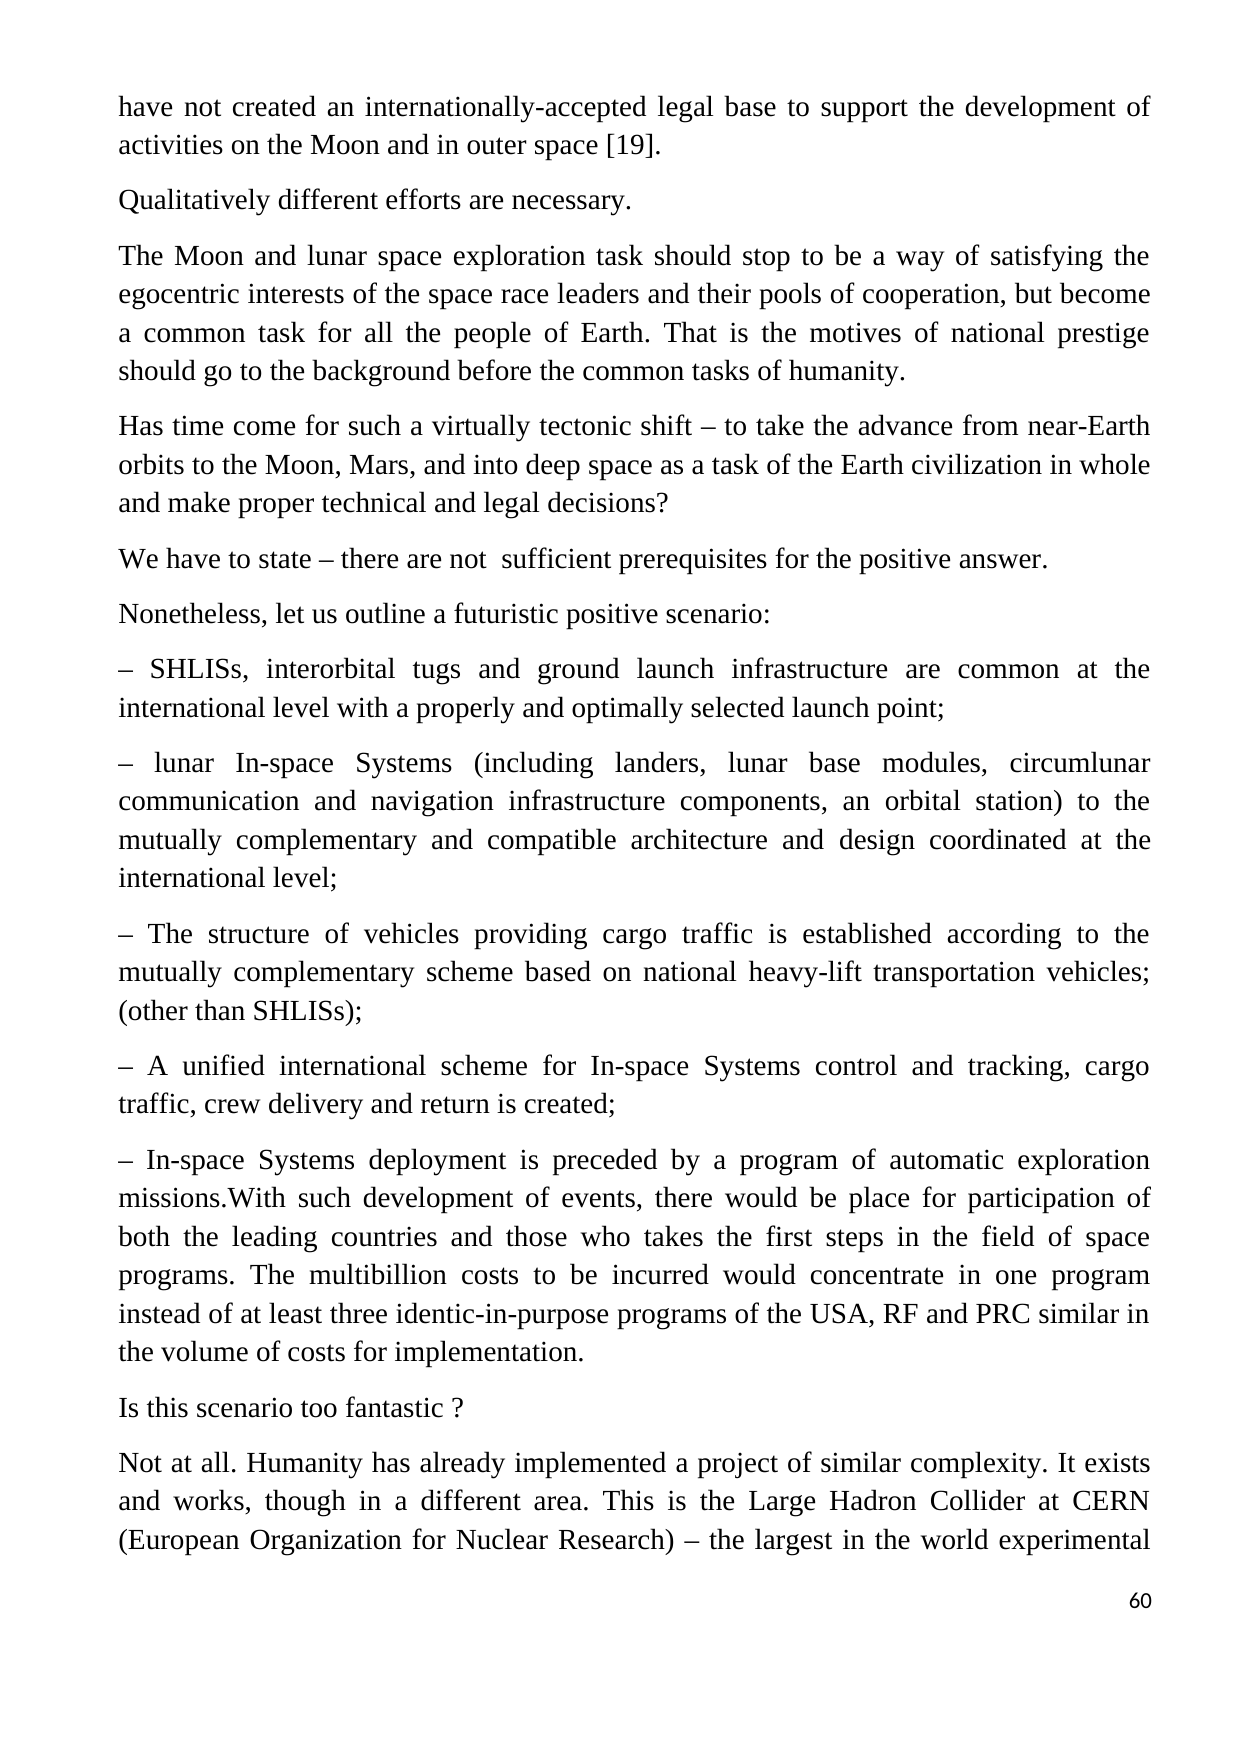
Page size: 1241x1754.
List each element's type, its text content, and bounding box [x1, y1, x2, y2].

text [118, 89, 1152, 161]
text – SHLISs, interorbital tugs and ground launch infrastructure are common at the international level with a properly and optimally selected launch point; [118, 651, 1152, 723]
text Qualitatively different efforts are necessary. [118, 182, 1152, 216]
text – lunar In-space Systems (including landers, lunar base modules, circumlunar communication and navigation infrastructure components, an orbital station) to the mutually complementary and compatible architecture and design coordinated at the international level; [118, 745, 1152, 894]
text The Moon and lunar space exploration task should stop to be a way of satisfying the egocentric interests of the space race leaders and their pools of cooperation, but become a common task for all the people of Earth. That is the motives of national prestige should go to the background before the common tasks of humanity. [118, 238, 1152, 387]
text We have to state – there are not sufficient prerequisites for the positive answer. [118, 541, 1152, 574]
text Nonetheless, let us outline a futuristic positive scenario: [118, 596, 1152, 629]
text Has time come for such a virtually tectonic shift – to take the advance from near-Earth orbits to the Moon, Mars, and into deep space as a task of the Earth civilization in whole and make proper technical and legal decisions? [118, 408, 1152, 519]
text – The structure of vehicles providing cargo traffic is established according to the mutually complementary scheme based on national heavy-lift transportation vehicles; (other than SHLISs); [118, 916, 1152, 1026]
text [118, 1445, 1152, 1556]
text – In-space Systems deployment is preceded by a program of automatic exploration missions.With such development of events, there would be place for participation of both the leading countries and those who takes the first steps in the field of space programs. The multibillion costs to be incurred would concentrate in one program instead of at least three identic-in-purpose programs of the USA, RF and PRC similar in the volume of costs for implementation. [118, 1142, 1152, 1368]
text Is this scenario too fantastic ? [118, 1390, 1152, 1423]
text – A unified international scheme for In-space Systems control and tracking, cargo traffic, crew delivery and return is created; [118, 1048, 1152, 1120]
